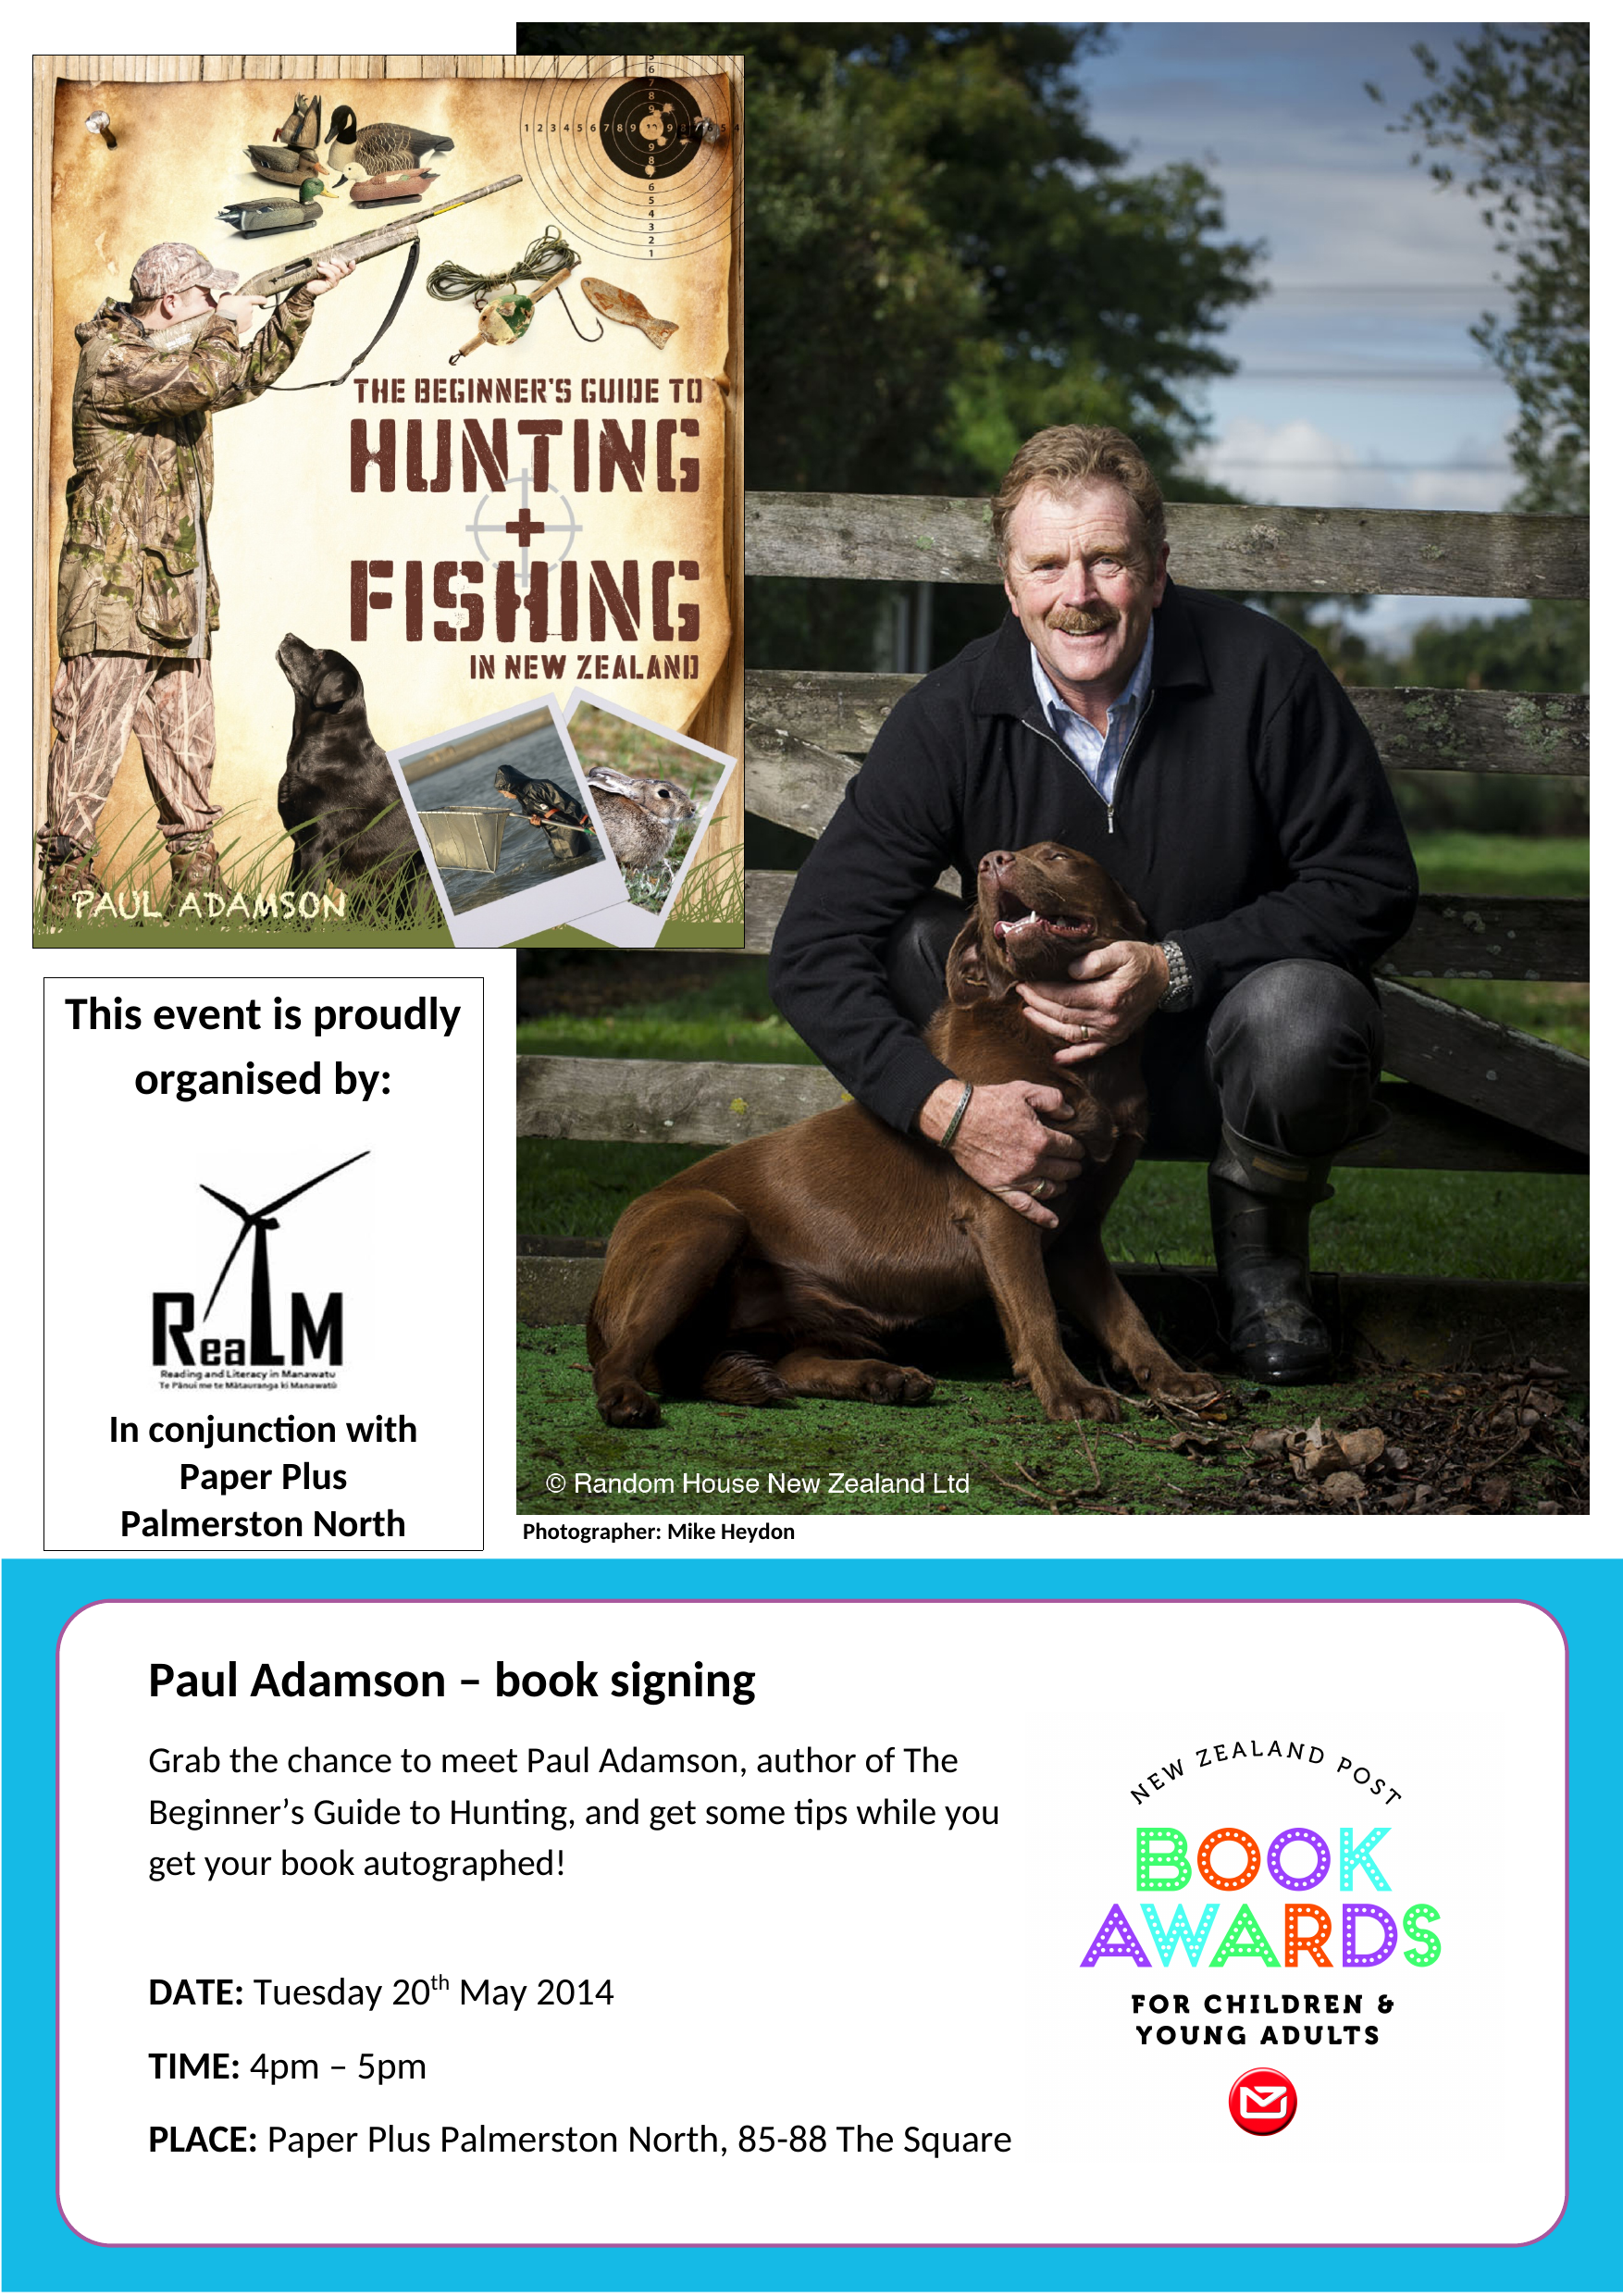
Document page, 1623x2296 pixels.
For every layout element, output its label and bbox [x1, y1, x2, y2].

picture [127, 1133, 390, 1396]
picture [33, 56, 744, 948]
picture [516, 22, 1590, 1515]
picture [1025, 1712, 1505, 2163]
